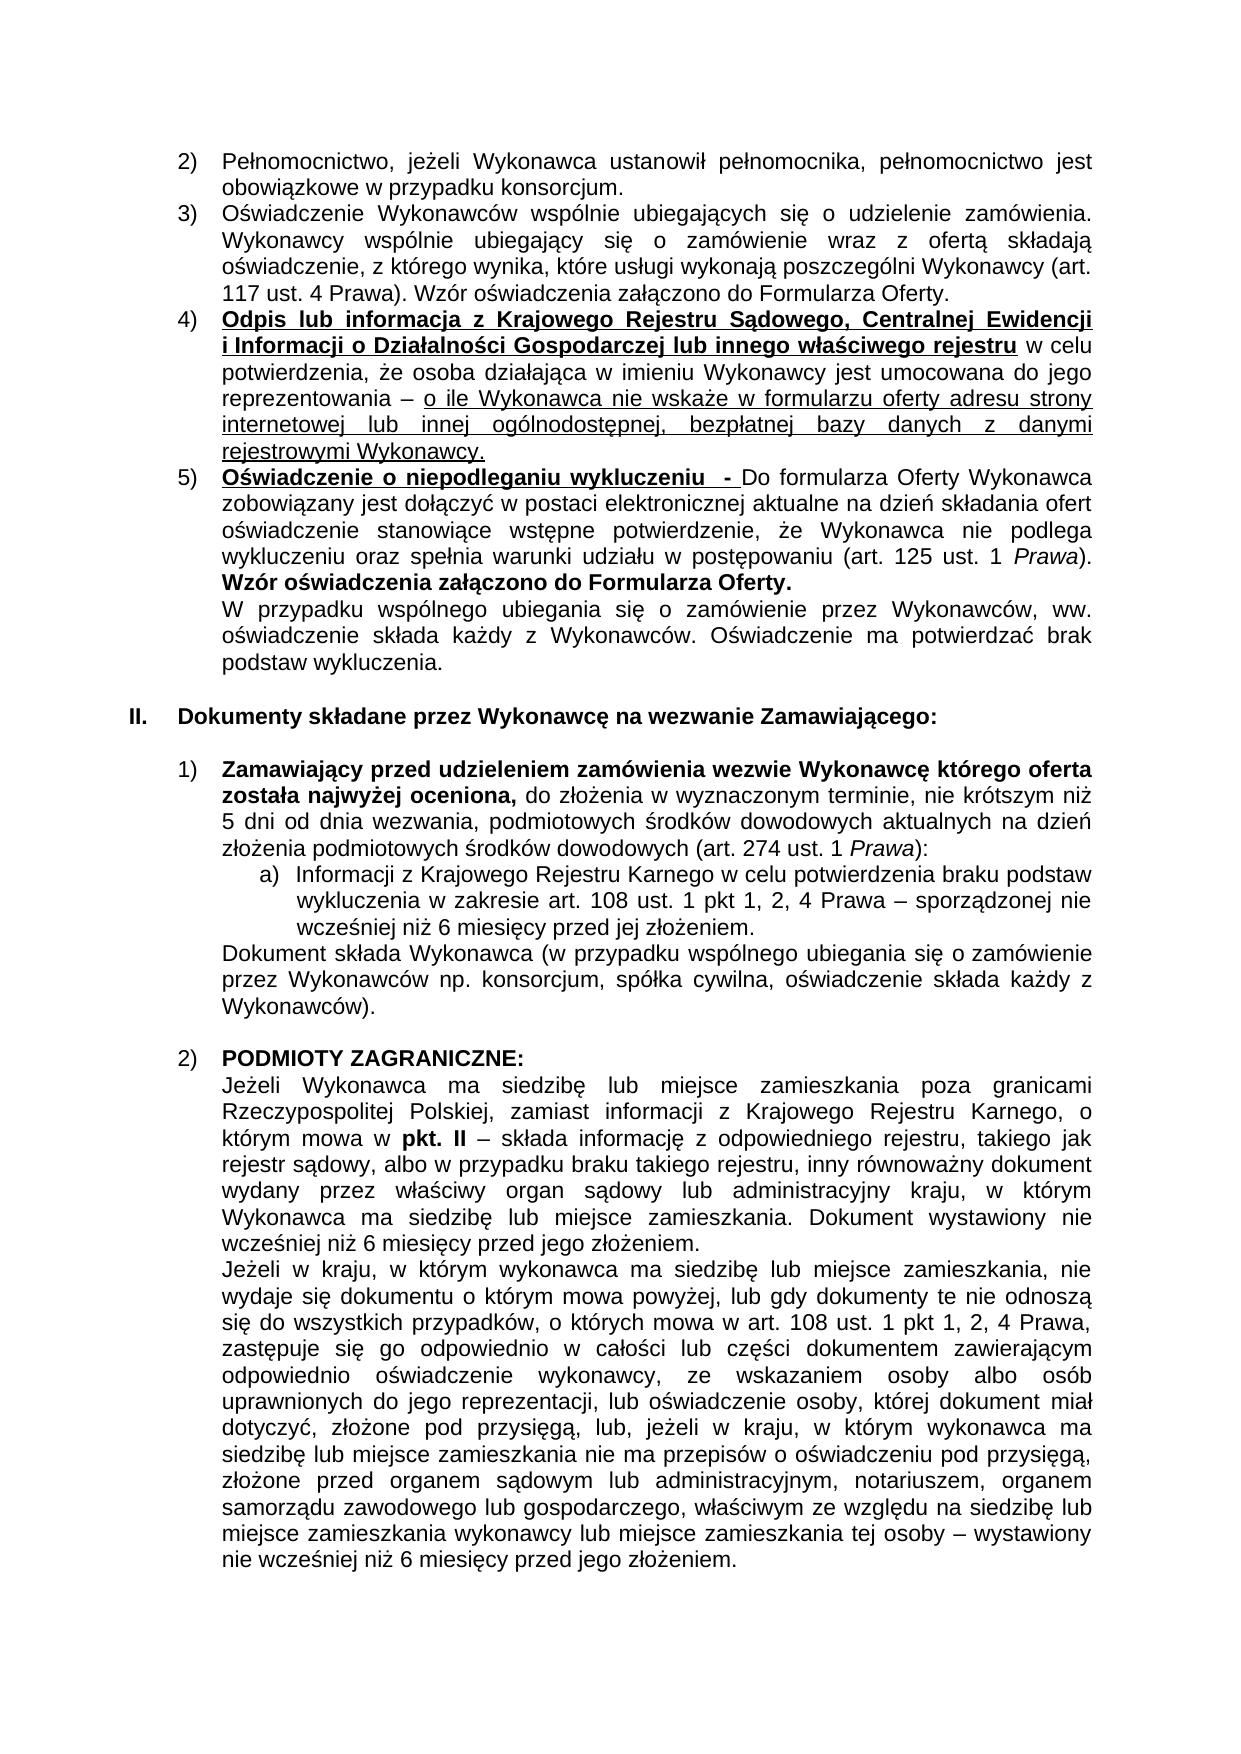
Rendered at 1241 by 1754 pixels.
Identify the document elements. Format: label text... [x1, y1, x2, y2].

list Oświadczenie o niepodleganiu wykluczeniu - Do formularza Oferty Wykonawca zobowiązany jest dołączyć w postaci elektronicznej aktualne na dzień składania ofert oświadczenie stanowiące wstępne potwierdzenie, że Wykonawca nie podlega wykluczeniu oraz spełnia warunki udziału w postępowaniu (art. 125 ust. 1 Prawa). Wzór oświadczenia załączono do Formularza Oferty. [177, 464, 1092, 596]
list Jeżeli w kraju, w którym wykonawca ma siedzibę lub miejsce zamieszkania, nie wydaje się dokumentu o którym mowa powyżej, lub gdy dokumenty te nie odnoszą się do wszystkich przypadków, o których mowa w art. 108 ust. 1 pkt 1, 2, 4 Prawa, zastępuje się go odpowiednio w całości lub części dokumentem zawierającym odpowiednio oświadczenie wykonawcy, ze wskazaniem osoby albo osób uprawnionych do jego reprezentacji, lub oświadczenie osoby, której dokument miał dotyczyć, złożone pod przysięgą, lub, jeżeli w kraju, w którym wykonawca ma siedzibę lub miejsce zamieszkania nie ma przepisów o oświadczeniu pod przysięgą, złożone przed organem sądowym lub administracyjnym, notariuszem, organem samorządu zawodowego lub gospodarczego, właściwym ze względu na siedzibę lub miejsce zamieszkania wykonawcy lub miejsce zamieszkania tej osoby – wystawiony nie wcześniej niż 6 miesięcy przed jego złożeniem. [222, 1256, 1092, 1572]
text Dokument składa Wykonawca (w przypadku wspólnego ubiegania się o zamówienie przez Wykonawców np. konsorcjum, spółka cywilna, oświadczenie składa każdy z Wykonawców). [222, 940, 1092, 1019]
list Dokumenty składane przez Wykonawcę na wezwanie Zamawiającego: [148, 703, 1092, 729]
list Oświadczenie Wykonawców wspólnie ubiegających się o udzielenie zamówienia. Wykonawcy wspólnie ubiegający się o zamówienie wraz z ofertą składają oświadczenie, z którego wynika, które usługi wykonają poszczególni Wykonawcy (art. 117 ust. 4 Prawa). Wzór oświadczenia załączono do Formularza Oferty. [177, 200, 1092, 306]
list PODMIOTY ZAGRANICZNE: [177, 1045, 1092, 1072]
list Informacji z Krajowego Rejestru Karnego w celu potwierdzenia braku podstaw wykluczenia w zakresie art. 108 ust. 1 pkt 1, 2, 4 Prawa – sporządzonej nie wcześniej niż 6 miesięcy przed jej złożeniem. [259, 861, 1092, 940]
list Zamawiający przed udzieleniem zamówienia wezwie Wykonawcę którego oferta została najwyżej oceniona, do złożenia w wyznaczonym terminie, nie krótszym niż 5 dni od dnia wezwania, podmiotowych środków dowodowych aktualnych na dzień złożenia podmiotowych środków dowodowych (art. 274 ust. 1 Prawa): [177, 756, 1092, 861]
list Pełnomocnictwo, jeżeli Wykonawca ustanowił pełnomocnika, pełnomocnictwo jest obowiązkowe w przypadku konsorcjum. [177, 148, 1092, 200]
list Odpis lub informacja z Krajowego Rejestru Sądowego, Centralnej Ewidencji i Informacji o Działalności Gospodarczej lub innego właściwego rejestru w celu potwierdzenia, że osoba działająca w imieniu Wykonawcy jest umocowana do jego reprezentowania – o ile Wykonawca nie wskaże w formularzu oferty adresu strony internetowej lub innej ogólnodostępnej, bezpłatnej bazy danych z danymi rejestrowymi Wykonawcy. [177, 306, 1092, 464]
list W przypadku wspólnego ubiegania się o zamówienie przez Wykonawców, ww. oświadczenie składa każdy z Wykonawców. Oświadczenie ma potwierdzać brak podstaw wykluczenia. [222, 596, 1092, 676]
list Jeżeli Wykonawca ma siedzibę lub miejsce zamieszkania poza granicami Rzeczypospolitej Polskiej, zamiast informacji z Krajowego Rejestru Karnego, o którym mowa w pkt. II – składa informację z odpowiedniego rejestru, takiego jak rejestr sądowy, albo w przypadku braku takiego rejestru, inny równoważny dokument wydany przez właściwy organ sądowy lub administracyjny kraju, w którym Wykonawca ma siedzibę lub miejsce zamieszkania. Dokument wystawiony nie wcześniej niż 6 miesięcy przed jego złożeniem. [222, 1072, 1092, 1256]
